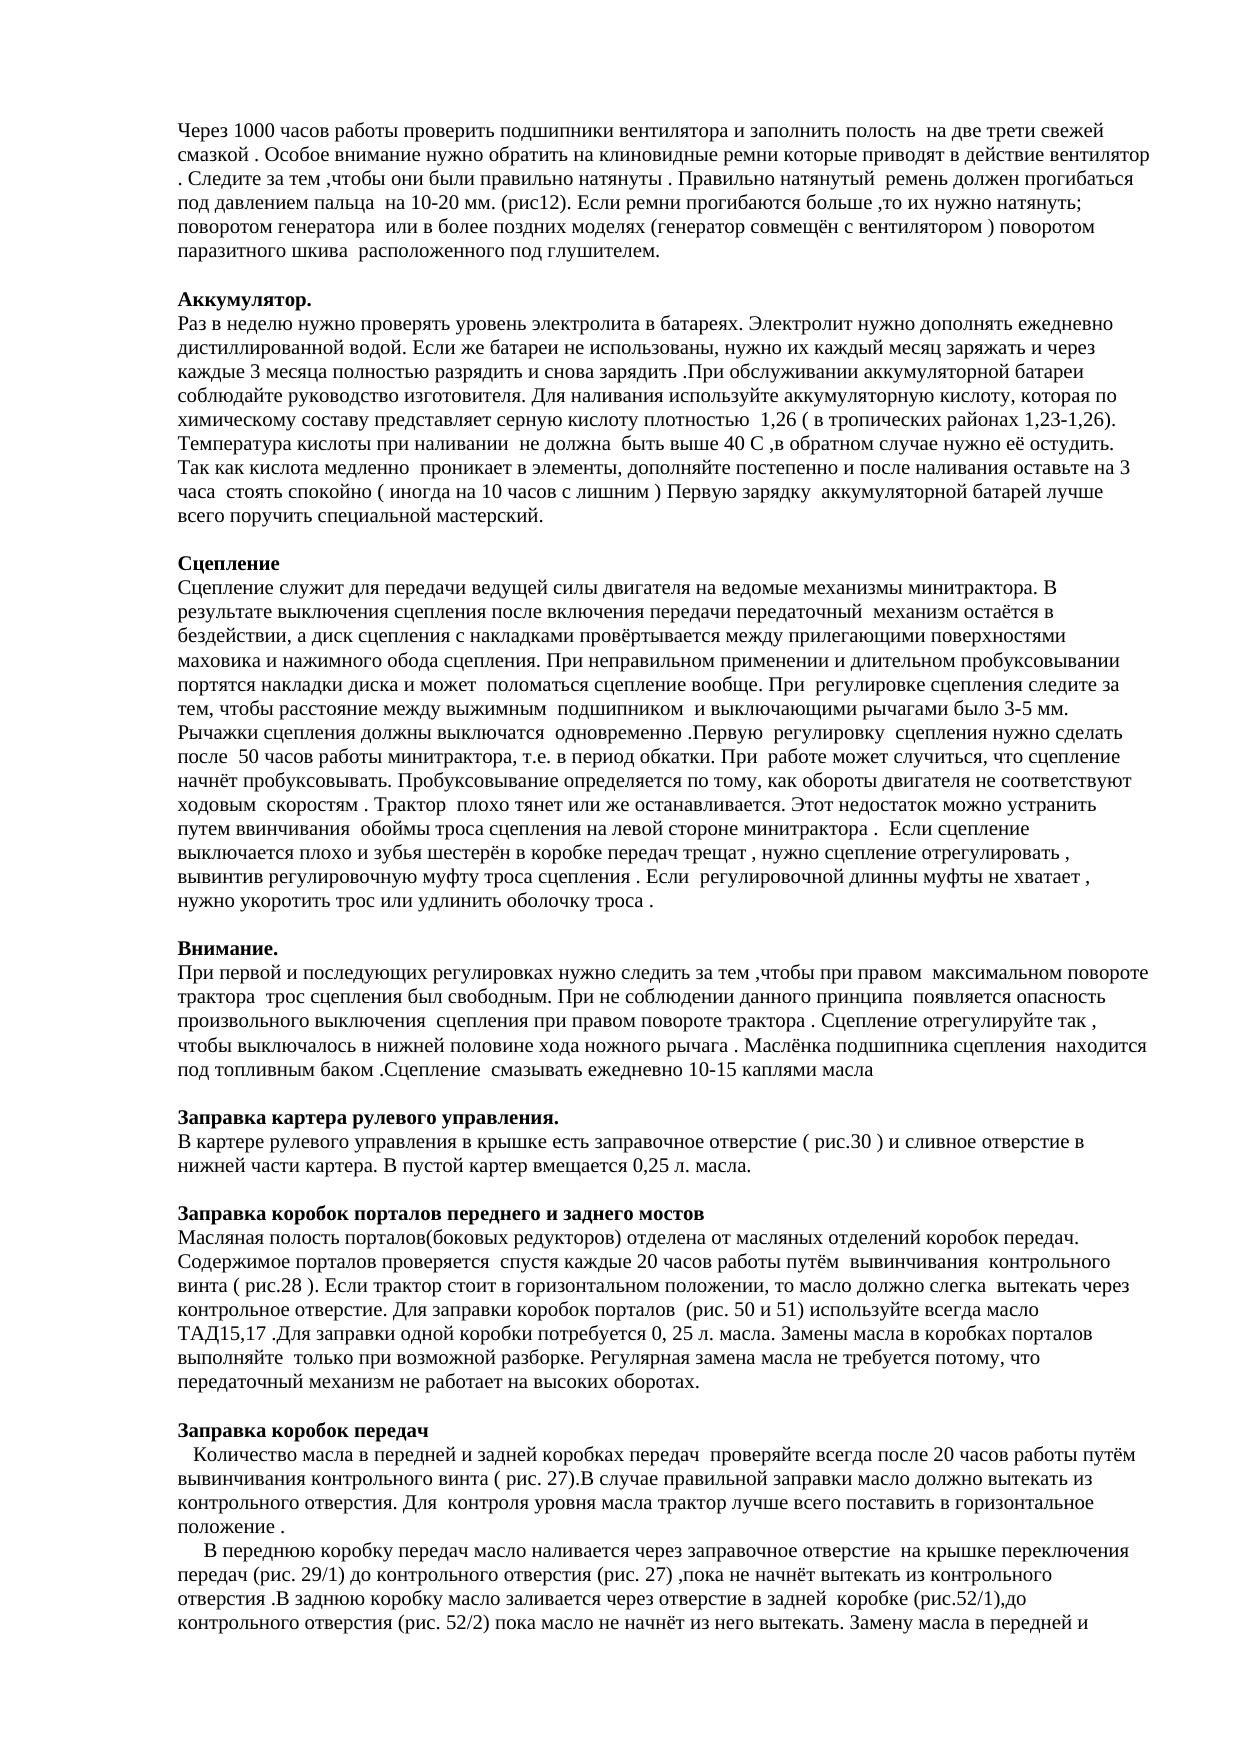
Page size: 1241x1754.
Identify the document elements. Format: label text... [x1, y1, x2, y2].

text Внимание. [177, 936, 1152, 960]
text Масляная полость порталов(боковых редукторов) отделена от масляных отделений коробок передач. Содержимое порталов проверяется спустя каждые 20 часов работы путём вывинчивания контрольного винта ( рис.28 ). Если трактор стоит в горизонтальном положении, то масло должно слегка вытекать через контрольное отверстие. Для заправки коробок порталов (рис. 50 и 51) используйте всегда масло ТАД15,17 .Для заправки одной коробки потребуется 0, 25 л. масла. Замены масла в коробках порталов выполняйте только при возможной разборке. Регулярная замена масла не требуется потому, что передаточный механизм не работает на высоких оборотах. [177, 1225, 1152, 1393]
text Раз в неделю нужно проверять уровень электролита в батареях. Электролит нужно дополнять ежедневно дистиллированной водой. Если же батареи не использованы, нужно их каждый месяц заряжать и через каждые 3 месяца полностью разрядить и снова зарядить .При обслуживании аккумуляторной батареи соблюдайте руководство изготовителя. Для наливания используйте аккумуляторную кислоту, которая по химическому составу представляет серную кислоту плотностью 1,26 ( в тропических районах 1,23-1,26). Температура кислоты при наливании не должна быть выше 40 С ,в обратном случае нужно её остудить. Так как кислота медленно проникает в элементы, дополняйте постепенно и после наливания оставьте на 3 часа стоять спокойно ( иногда на 10 часов с лишним ) Первую зарядку аккумуляторной батарей лучше всего поручить специальной мастерский. [177, 311, 1152, 527]
text Через 1000 часов работы проверить подшипники вентилятора и заполнить полость на две трети свежей смазкой . Особое внимание нужно обратить на клиновидные ремни которые приводят в действие вентилятор . Следите за тем ,чтобы они были правильно натянуты . Правильно натянутый ремень должен прогибаться под давлением пальца на 10-20 мм. (рис12). Если ремни прогибаются больше ,то их нужно натянуть; поворотом генератора или в более поздних моделях (генератор совмещён с вентилятором ) поворотом паразитного шкива расположенного под глушителем. [177, 118, 1152, 262]
text Заправка картера рулевого управления. [177, 1105, 1152, 1129]
text Сцепление [177, 551, 1152, 575]
text Заправка коробок порталов переднего и заднего мостов [177, 1201, 1152, 1225]
text При первой и последующих регулировках нужно следить за тем ,чтобы при правом максимальном повороте трактора трос сцепления был свободным. При не соблюдении данного принципа появляется опасность произвольного выключения сцепления при правом повороте трактора . Сцепление отрегулируйте так , чтобы выключалось в нижней половине хода ножного рычага . Маслёнка подшипника сцепления находится под топливным баком .Сцепление смазывать ежедневно 10-15 каплями масла [177, 960, 1152, 1081]
text Аккумулятор. [177, 287, 1152, 311]
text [177, 1538, 1152, 1634]
text Сцепление служит для передачи ведущей силы двигателя на ведомые механизмы минитрактора. В результате выключения сцепления после включения передачи передаточный механизм остаётся в бездействии, а диск сцепления с накладками провёртывается между прилегающими поверхностями маховика и нажимного обода сцепления. При неправильном применении и длительном пробуксовывании портятся накладки диска и может поломаться сцепление вообще. При регулировке сцепления следите за тем, чтобы расстояние между выжимным подшипником и выключающими рычагами было 3-5 мм. Рычажки сцепления должны выключатся одновременно .Первую регулировку сцепления нужно сделать после 50 часов работы минитрактора, т.е. в период обкатки. При работе может случиться, что сцепление начнёт пробуксовывать. Пробуксовывание определяется по тому, как обороты двигателя не соответствуют ходовым скоростям . Трактор плохо тянет или же останавливается. Этот недостаток можно устранить путем ввинчивания обоймы троса сцепления на левой стороне минитрактора . Если сцепление выключается плохо и зубья шестерён в коробке передач трещат , нужно сцепление отрегулировать , вывинтив регулировочную муфту троса сцепления . Если регулировочной длинны муфты не хватает , нужно укоротить трос или удлинить оболочку троса . [177, 575, 1152, 912]
text Заправка коробок передач [177, 1417, 1152, 1442]
text Количество масла в передней и задней коробках передач проверяйте всегда после 20 часов работы путём вывинчивания контрольного винта ( рис. 27).В случае правильной заправки масло должно вытекать из контрольного отверстия. Для контроля уровня масла трактор лучше всего поставить в горизонтальное положение . [177, 1442, 1152, 1538]
text В картере рулевого управления в крышке есть заправочное отверстие ( рис.30 ) и сливное отверстие в нижней части картера. В пустой картер вмещается 0,25 л. масла. [177, 1129, 1152, 1177]
